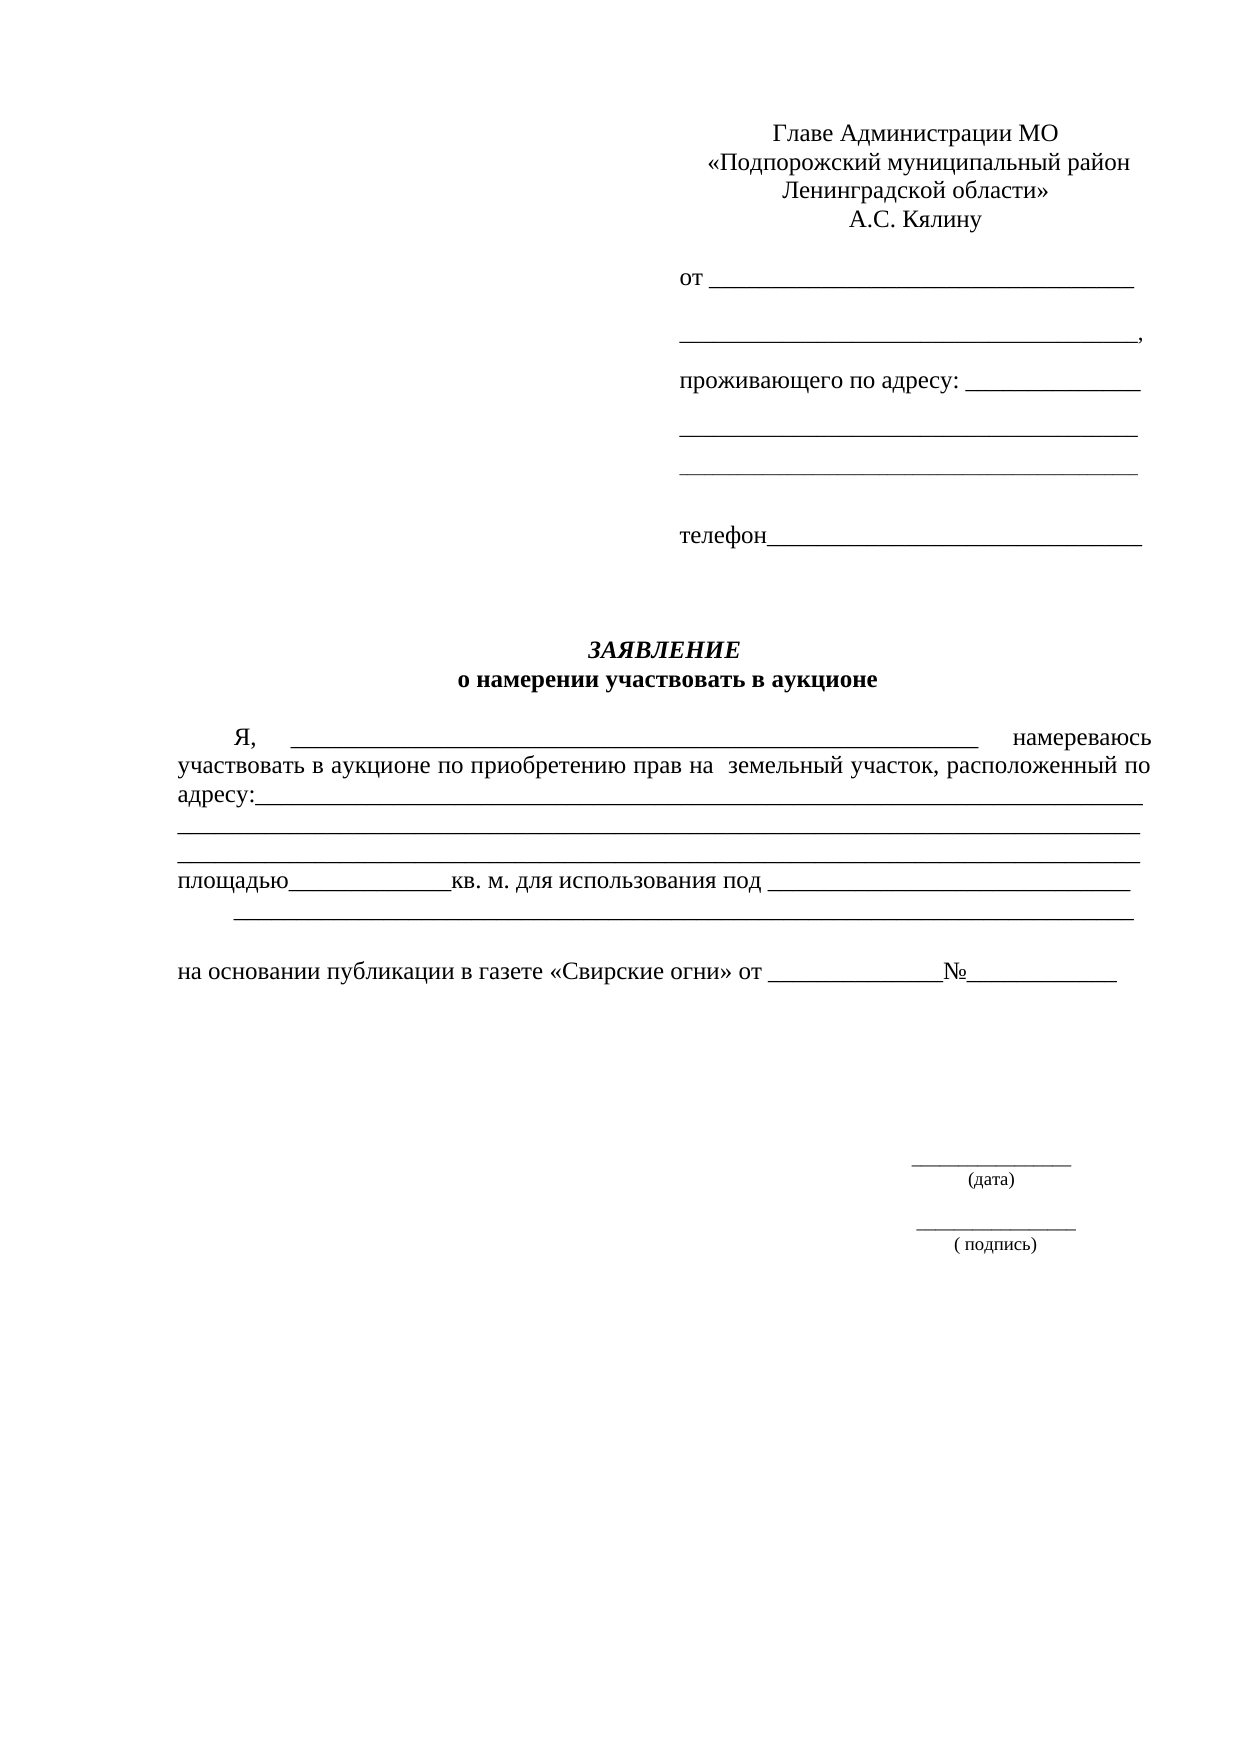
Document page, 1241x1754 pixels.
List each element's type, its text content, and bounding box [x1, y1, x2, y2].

text А.С. Кялину [177, 204, 1152, 233]
text телефон______________________________ [177, 521, 1152, 549]
text ________________________________________ [177, 413, 1152, 439]
text Главе Администрации МО [177, 118, 1152, 147]
subtitle о намерении участвовать в аукционе [177, 664, 1152, 693]
text ________________________________________, [177, 319, 1152, 346]
text Я, _______________________________________________________ намереваюсь участвовать в аукционе по приобретению прав на земельный участок, расположенный по адресу:_______________________________________________________________________ [177, 722, 1152, 808]
text _________________ [177, 1147, 1152, 1168]
text «Подпорожский муниципальный район [177, 147, 1152, 176]
text _______________________________________________________ [177, 458, 1152, 477]
text __________________________________________________________________________________________________________________________________________________________площадью_____________кв. м. для использования под _____________________________ [177, 808, 1152, 894]
text (дата) [177, 1168, 1152, 1190]
text _________________ [177, 1211, 1152, 1233]
text ( подпись) [177, 1233, 1152, 1254]
text Ленинградской области» [177, 176, 1152, 204]
text от __________________________________ [177, 262, 1152, 291]
text на основании публикации в газете «Свирские огни» от ______________№____________ [177, 956, 1152, 985]
subtitle ЗАЯВЛЕНИЕ [177, 636, 1152, 664]
text ________________________________________________________________________ [177, 894, 1152, 923]
text проживающего по адресу: ______________ [177, 365, 1152, 394]
